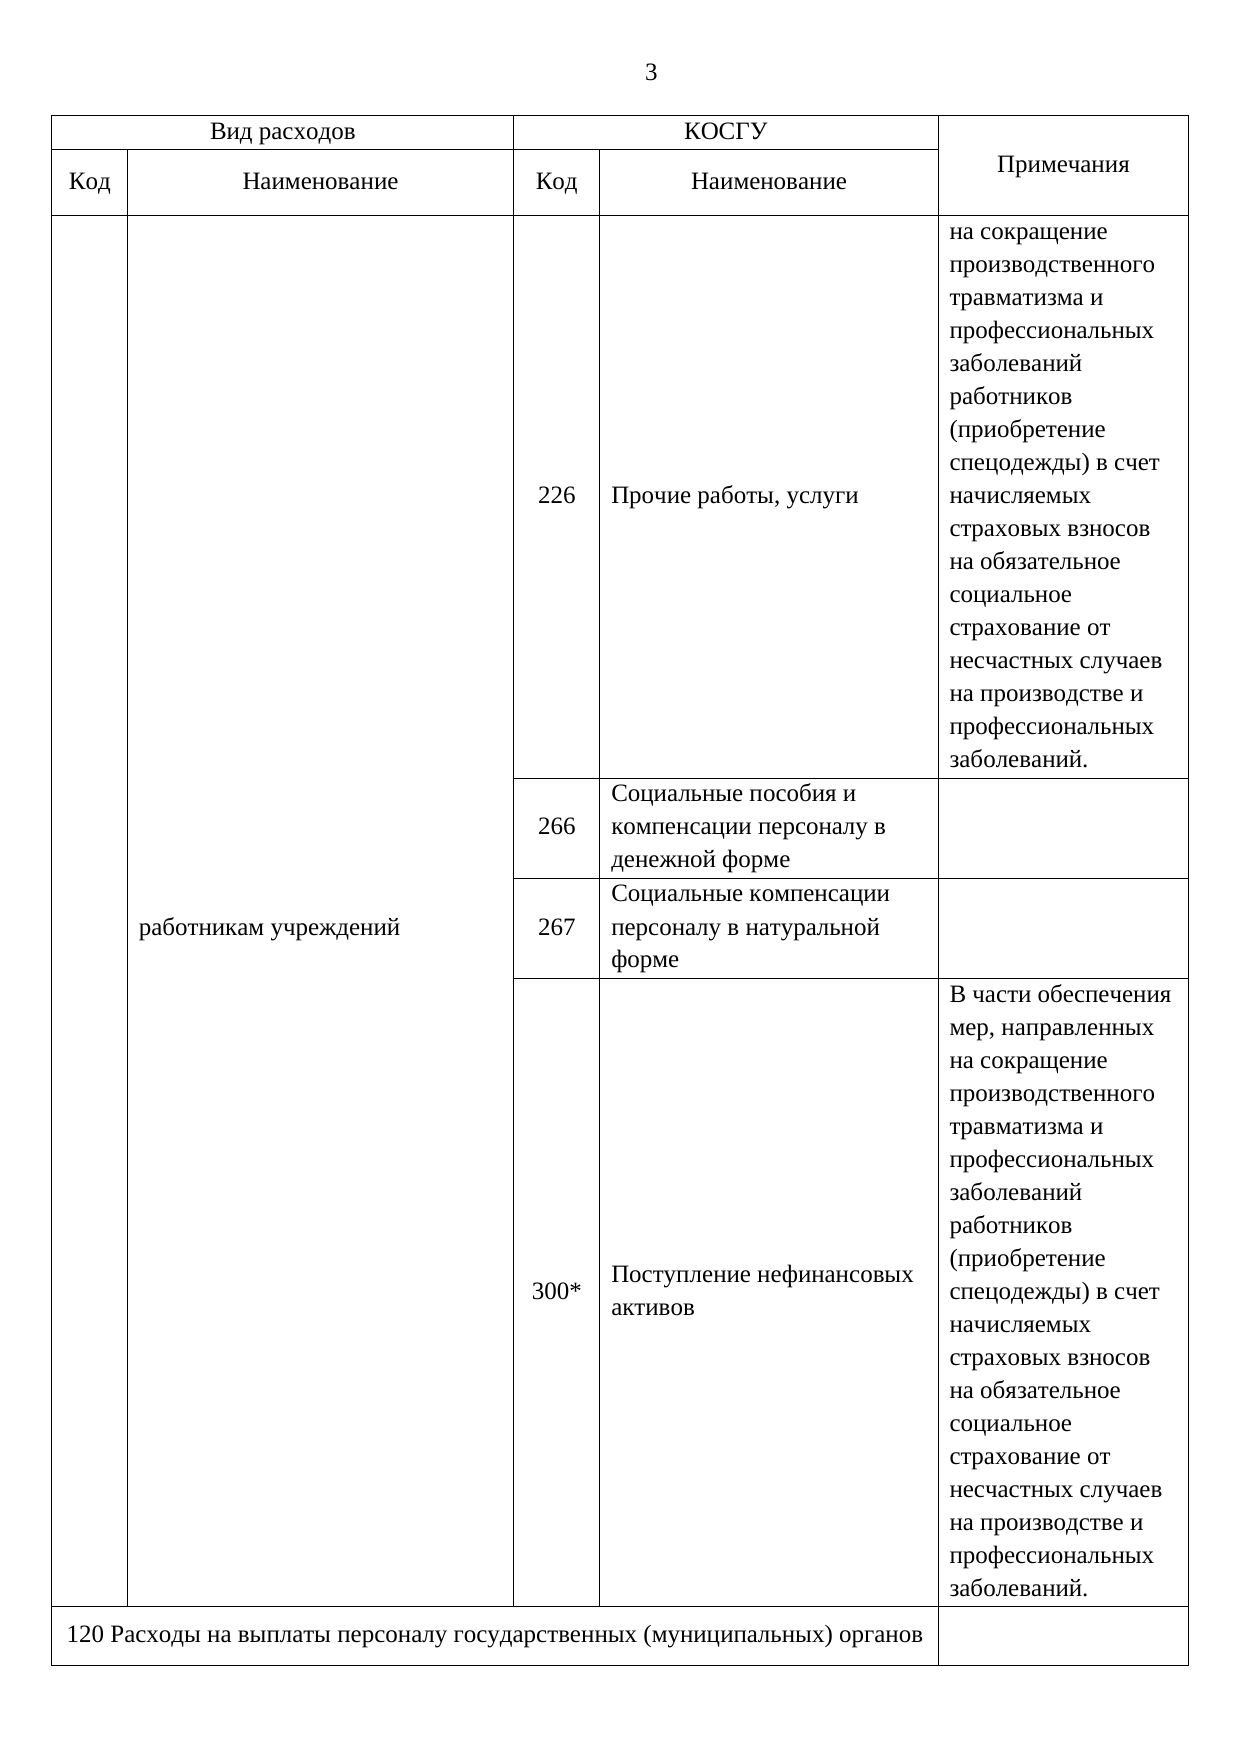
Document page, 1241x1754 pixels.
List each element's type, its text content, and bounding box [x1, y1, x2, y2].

table_header Вид расходов [52, 116, 513, 149]
table_cell Наименование [128, 150, 513, 215]
table_cell Код [514, 150, 599, 215]
table_cell 267 [514, 879, 599, 978]
table_cell 300* [514, 979, 599, 1606]
table_cell [939, 1607, 1188, 1665]
table_cell Код [52, 150, 127, 215]
table_cell Поступление нефинансовых активов [600, 979, 938, 1606]
table_cell 226 [514, 216, 599, 777]
table_cell Наименование [600, 150, 938, 215]
table_cell [939, 779, 1188, 877]
table_header КОСГУ [514, 116, 938, 149]
table_cell Социальные компенсации персоналу в натуральной форме [600, 879, 938, 978]
table_cell [939, 879, 1188, 978]
table_cell Прочие работы, услуги [600, 216, 938, 777]
table_header Примечания [939, 116, 1188, 215]
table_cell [939, 216, 1188, 777]
table_cell Социальные пособия и компенсации персоналу в денежной форме [600, 779, 938, 877]
table_cell 266 [514, 779, 599, 877]
table_cell 120 Расходы на выплаты персоналу государственных (муниципальных) органов [52, 1607, 938, 1665]
